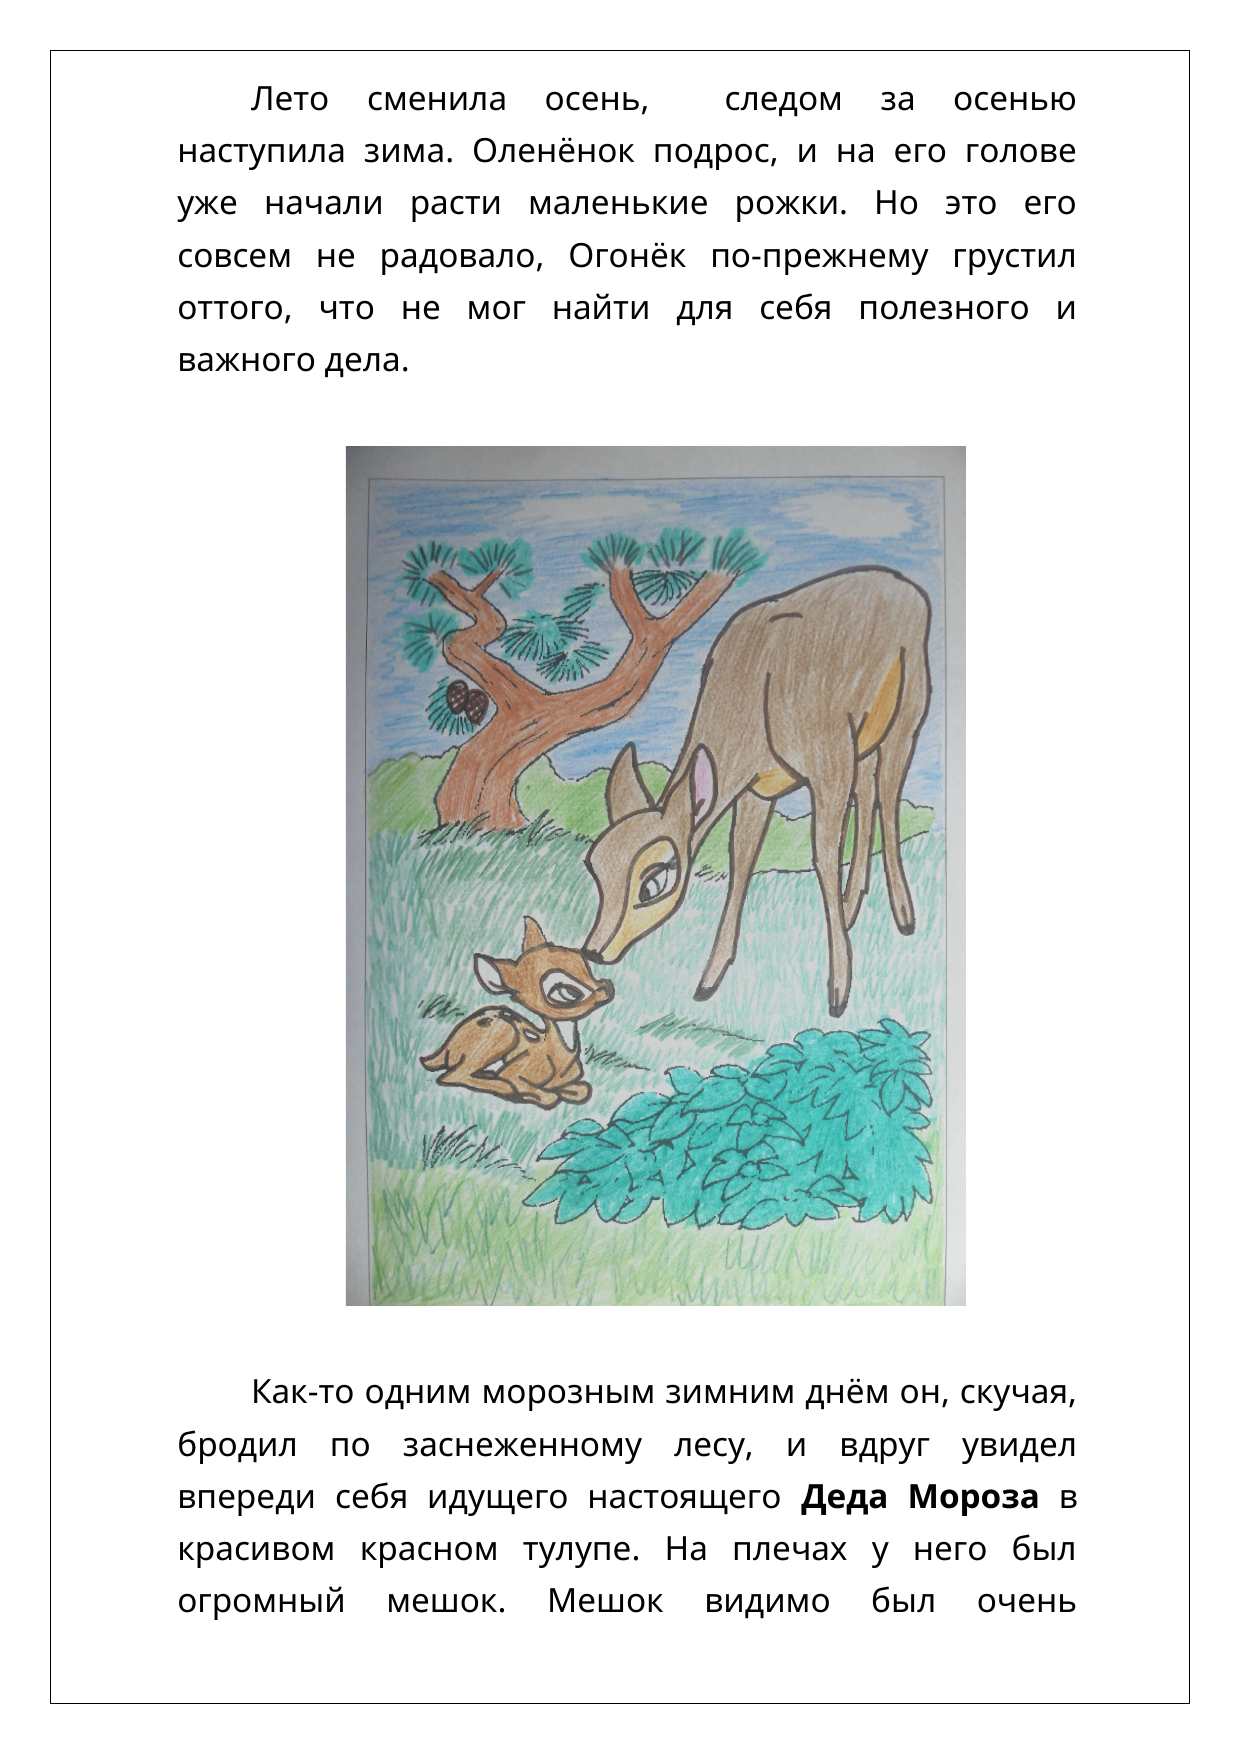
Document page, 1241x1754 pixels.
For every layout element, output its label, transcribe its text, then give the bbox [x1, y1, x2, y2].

picture [345, 446, 966, 1306]
text Лето сменила осень, следом за осенью наступила зима. Оленёнок подрос, и на его голове уже начали расти маленькие рожки. Но это его совсем не радовало, Огонёк по-прежнему грустил оттого, что не мог найти для себя полезного и важного дела. [177, 75, 1078, 381]
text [177, 1368, 1078, 1622]
